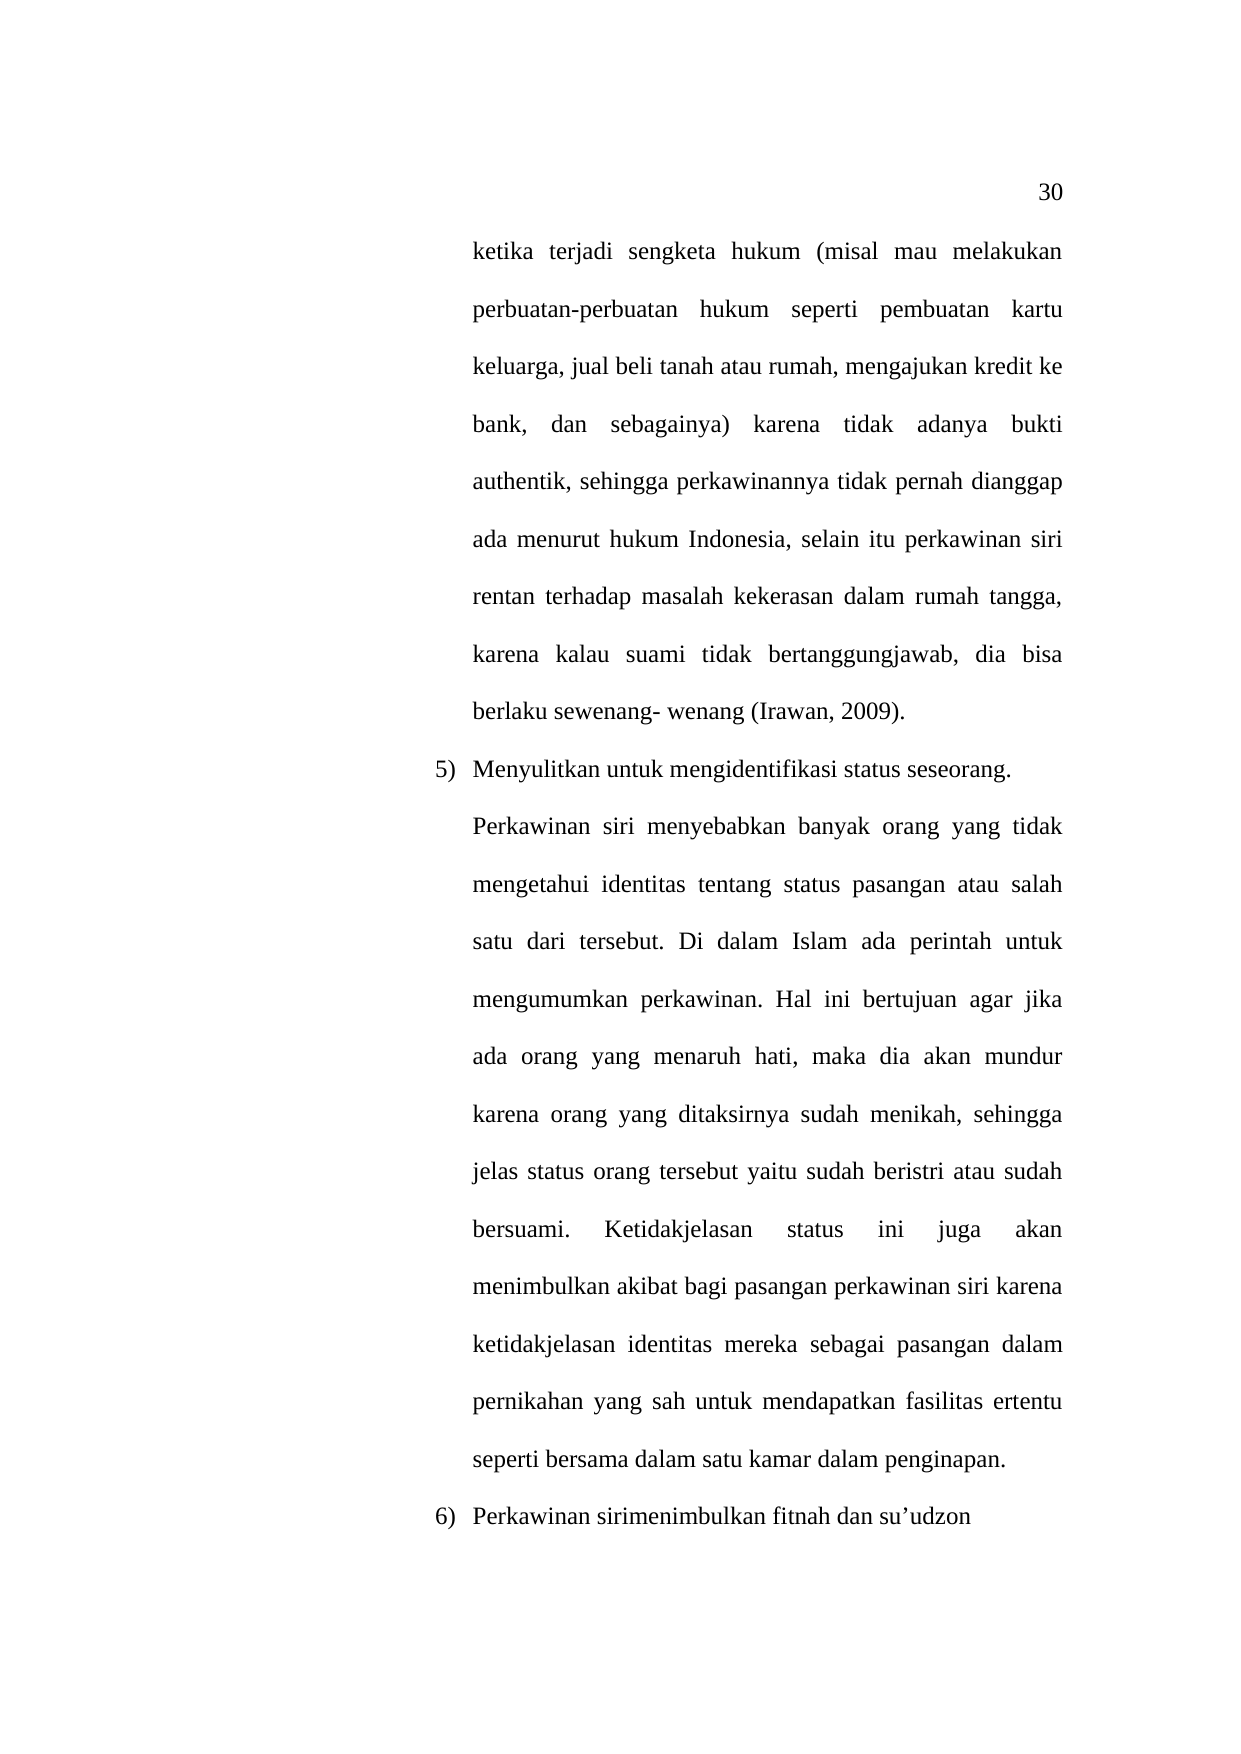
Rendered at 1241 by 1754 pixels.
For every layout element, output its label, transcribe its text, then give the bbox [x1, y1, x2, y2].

list Perkawinan sirimenimbulkan fitnah dan su’udzon [435, 1501, 1063, 1530]
list Menyulitkan untuk mengidentifikasi status seseorang. [435, 754, 1063, 782]
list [472, 236, 1063, 725]
list Perkawinan siri menyebabkan banyak orang yang tidak mengetahui identitas tentang status pasangan atau salah satu dari tersebut. Di dalam Islam ada perintah untuk mengumumkan perkawinan. Hal ini bertujuan agar jika ada orang yang menaruh hati, maka dia akan mundur karena orang yang ditaksirnya sudah menikah, sehingga jelas status orang tersebut yaitu sudah beristri atau sudah bersuami. Ketidakjelasan status ini juga akan menimbulkan akibat bagi pasangan perkawinan siri karena ketidakjelasan identitas mereka sebagai pasangan dalam pernikahan yang sah untuk mendapatkan fasilitas ertentu seperti bersama dalam satu kamar dalam penginapan. [472, 811, 1063, 1472]
